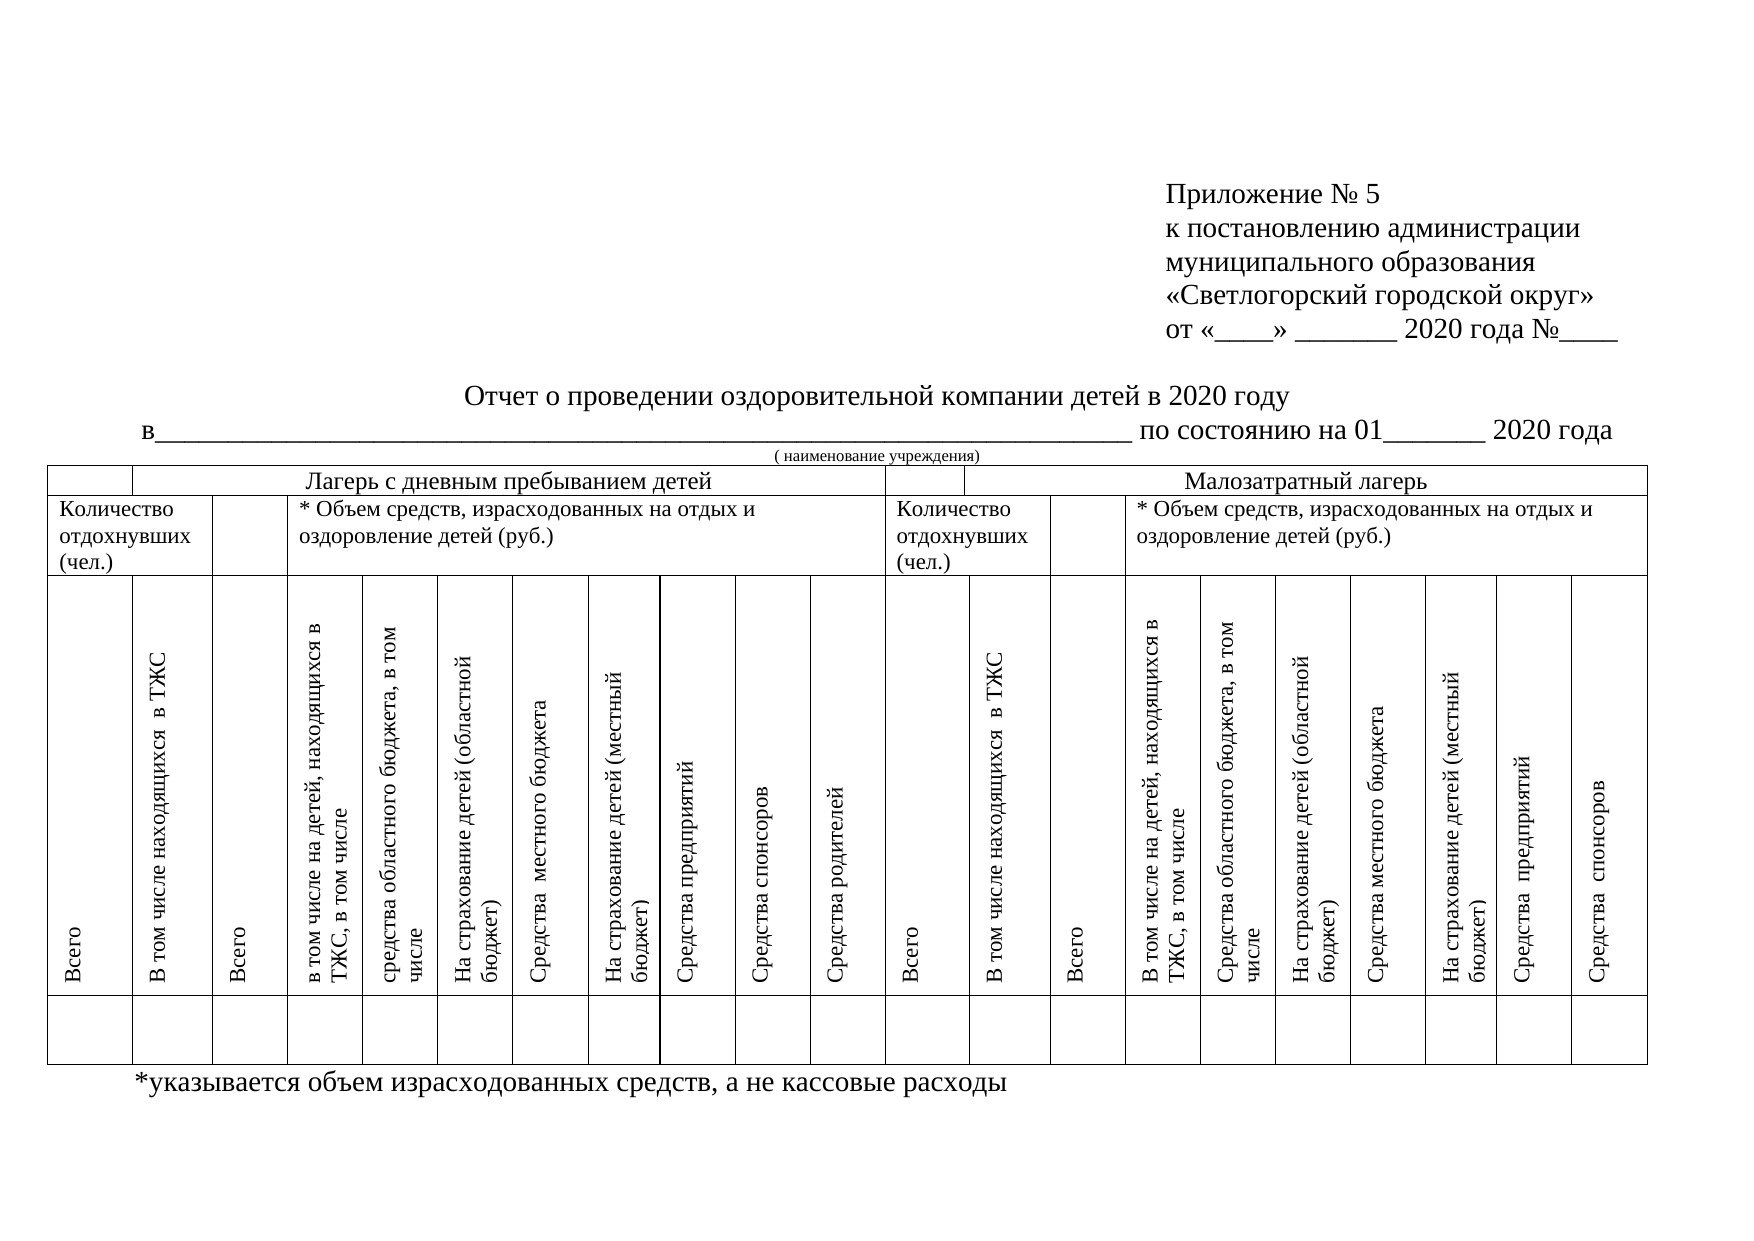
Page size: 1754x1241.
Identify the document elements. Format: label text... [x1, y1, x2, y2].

table_cell [1051, 996, 1125, 1063]
table_cell [1051, 496, 1125, 574]
text к постановлению администрации муниципального образования «Светлогорский городской округ» [1165, 211, 1695, 311]
table_cell [589, 996, 659, 1063]
table_cell в том числе на детей, находящихся в ТЖС, в том числе [288, 576, 362, 995]
table_cell [1572, 996, 1647, 1063]
table_cell [438, 996, 512, 1063]
table_cell [1201, 996, 1275, 1063]
table_header [48, 466, 132, 494]
table_cell [363, 996, 437, 1063]
table_cell [1426, 996, 1496, 1063]
table_cell [736, 996, 810, 1063]
table_cell [811, 996, 885, 1063]
table_header Малозатратный лагерь [965, 466, 1647, 494]
table_cell [1276, 996, 1350, 1063]
table_cell [1351, 996, 1425, 1063]
table_cell * Объем средств, израсходованных на отдых и оздоровление детей (руб.) [1126, 496, 1647, 574]
text от «____» _______ 2020 года №____ [1092, 311, 1695, 345]
table_cell Всего [48, 576, 132, 995]
table_cell В том числе находящихся в ТЖС [133, 576, 212, 995]
table_cell [886, 996, 969, 1063]
table_cell На страхование детей (местный бюджет) [1426, 576, 1496, 995]
table_cell [970, 996, 1050, 1063]
table_cell Средства местного бюджета [513, 576, 588, 995]
text в___________________________________________________________________ по состоянию на 01_______ 2020 года [59, 412, 1695, 446]
table_cell Средства предприятий [661, 576, 735, 995]
table_cell В том числе на детей, находящихся в ТЖС, в том числе [1126, 576, 1200, 995]
table_cell На страхование детей (местный бюджет) [589, 576, 659, 995]
table_header [886, 466, 964, 494]
table_cell Средства спонсоров [1572, 576, 1647, 995]
table_cell [133, 996, 212, 1063]
table_cell Количество отдохнувших (чел.) [48, 496, 212, 574]
table_cell Средства спонсоров [736, 576, 810, 995]
table_cell средства областного бюджета, в том числе [363, 576, 437, 995]
table_cell Средства предприятий [1497, 576, 1571, 995]
table_cell * Объем средств, израсходованных на отдых и оздоровление детей (руб.) [288, 496, 885, 574]
table_cell [288, 996, 362, 1063]
table_cell [48, 996, 132, 1063]
list *указывается объем израсходованных средств, а не кассовые расходы [134, 1064, 1695, 1098]
table_cell Средства родителей [811, 576, 885, 995]
table_cell [513, 996, 588, 1063]
table_cell [213, 996, 287, 1063]
table_cell Всего [1051, 576, 1125, 995]
table_cell Средства областного бюджета, в том числе [1201, 576, 1275, 995]
table_cell На страхование детей (областной бюджет) [438, 576, 512, 995]
table_cell Всего [886, 576, 969, 995]
table_cell [1497, 996, 1571, 1063]
table_cell [1126, 996, 1200, 1063]
table_cell В том числе находящихся в ТЖС [970, 576, 1050, 995]
table_cell [213, 496, 287, 574]
text Отчет о проведении оздоровительной компании детей в 2020 году [59, 378, 1695, 412]
table_cell Количество отдохнувших (чел.) [886, 496, 1050, 574]
table_cell На страхование детей (областной бюджет) [1276, 576, 1350, 995]
table_cell Всего [213, 576, 287, 995]
table_cell Средства местного бюджета [1351, 576, 1425, 995]
text ( наименование учреждения) [59, 446, 1695, 465]
table_header Лагерь с дневным пребыванием детей [133, 466, 885, 494]
text Приложение № 5 [1092, 177, 1695, 211]
table_cell [661, 996, 735, 1063]
